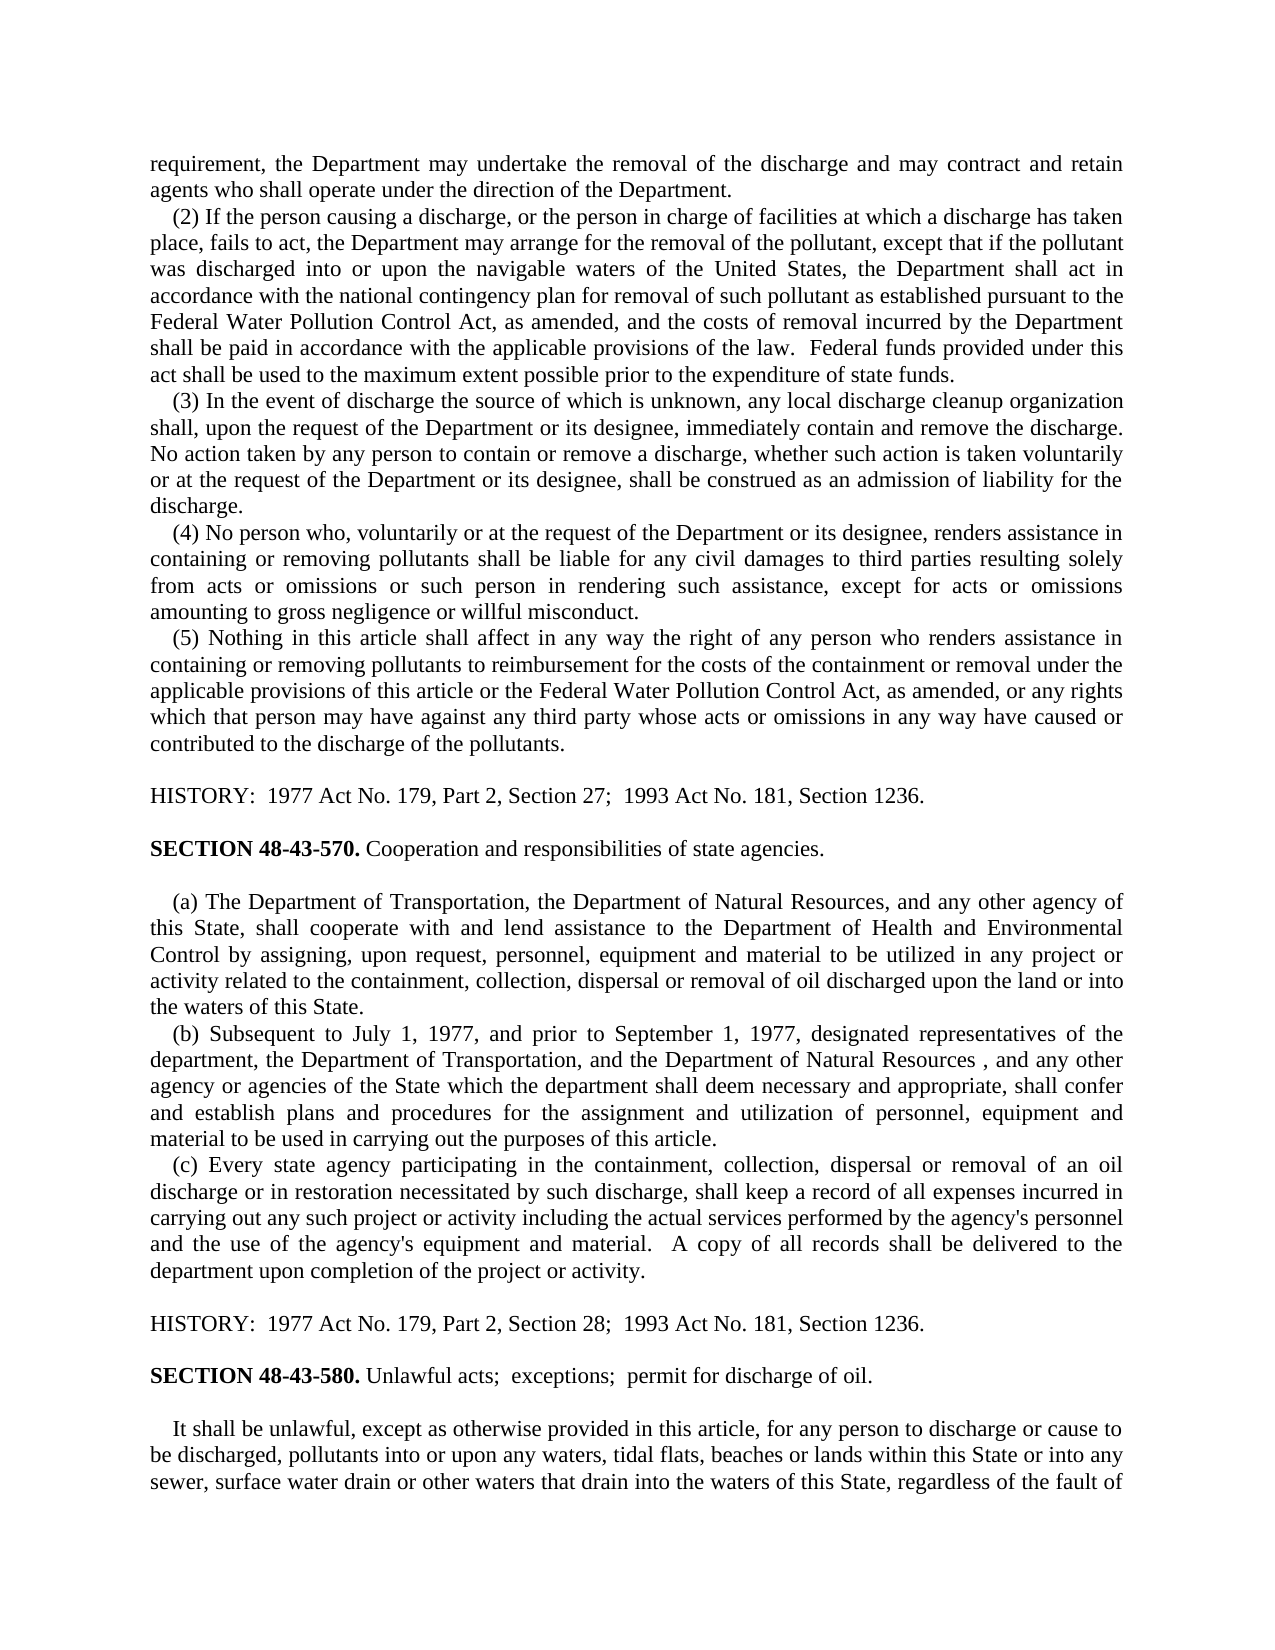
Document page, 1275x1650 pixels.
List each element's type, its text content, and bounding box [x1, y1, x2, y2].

text (5) Nothing in this article shall affect in any way the right of any person who renders assistance in containing or removing pollutants to reimbursement for the costs of the containment or removal under the applicable provisions of this article or the Federal Water Pollution Control Act, as amended, or any rights which that person may have against any third party whose acts or omissions in any way have caused or contributed to the discharge of the pollutants. [150, 624, 1125, 756]
text HISTORY: 1977 Act No. 179, Part 2, Section 27; 1993 Act No. 181, Section 1236. [150, 782, 1125, 809]
text (3) In the event of discharge the source of which is unknown, any local discharge cleanup organization shall, upon the request of the Department or its designee, immediately contain and remove the discharge. No action taken by any person to contain or remove a discharge, whether such action is taken voluntarily or at the request of the Department or its designee, shall be construed as an admission of liability for the discharge. [150, 387, 1125, 519]
text (b) Subsequent to July 1, 1977, and prior to September 1, 1977, designated representatives of the department, the Department of Transportation, and the Department of Natural Resources , and any other agency or agencies of the State which the department shall deem necessary and appropriate, shall confer and establish plans and procedures for the assignment and utilization of personnel, equipment and material to be used in carrying out the purposes of this article. [150, 1020, 1125, 1151]
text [150, 1415, 1125, 1494]
text SECTION 48-43-580. Unlawful acts; exceptions; permit for discharge of oil. [150, 1362, 1125, 1389]
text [150, 150, 1125, 203]
text (4) No person who, voluntarily or at the request of the Department or its designee, renders assistance in containing or removing pollutants shall be liable for any civil damages to third parties resulting solely from acts or omissions or such person in rendering such assistance, except for acts or omissions amounting to gross negligence or willful misconduct. [150, 519, 1125, 624]
text (c) Every state agency participating in the containment, collection, dispersal or removal of an oil discharge or in restoration necessitated by such discharge, shall keep a record of all expenses incurred in carrying out any such project or activity including the actual services performed by the agency's personnel and the use of the agency's equipment and material. A copy of all records shall be delivered to the department upon completion of the project or activity. [150, 1151, 1125, 1283]
text (a) The Department of Transportation, the Department of Natural Resources, and any other agency of this State, shall cooperate with and lend assistance to the Department of Health and Environmental Control by assigning, upon request, personnel, equipment and material to be utilized in any project or activity related to the containment, collection, dispersal or removal of oil discharged upon the land or into the waters of this State. [150, 888, 1125, 1020]
text SECTION 48-43-570. Cooperation and responsibilities of state agencies. [150, 835, 1125, 862]
text (2) If the person causing a discharge, or the person in charge of facilities at which a discharge has taken place, fails to act, the Department may arrange for the removal of the pollutant, except that if the pollutant was discharged into or upon the navigable waters of the United States, the Department shall act in accordance with the national contingency plan for removal of such pollutant as established pursuant to the Federal Water Pollution Control Act, as amended, and the costs of removal incurred by the Department shall be paid in accordance with the applicable provisions of the law. Federal funds provided under this act shall be used to the maximum extent possible prior to the expenditure of state funds. [150, 203, 1125, 387]
text HISTORY: 1977 Act No. 179, Part 2, Section 28; 1993 Act No. 181, Section 1236. [150, 1309, 1125, 1336]
